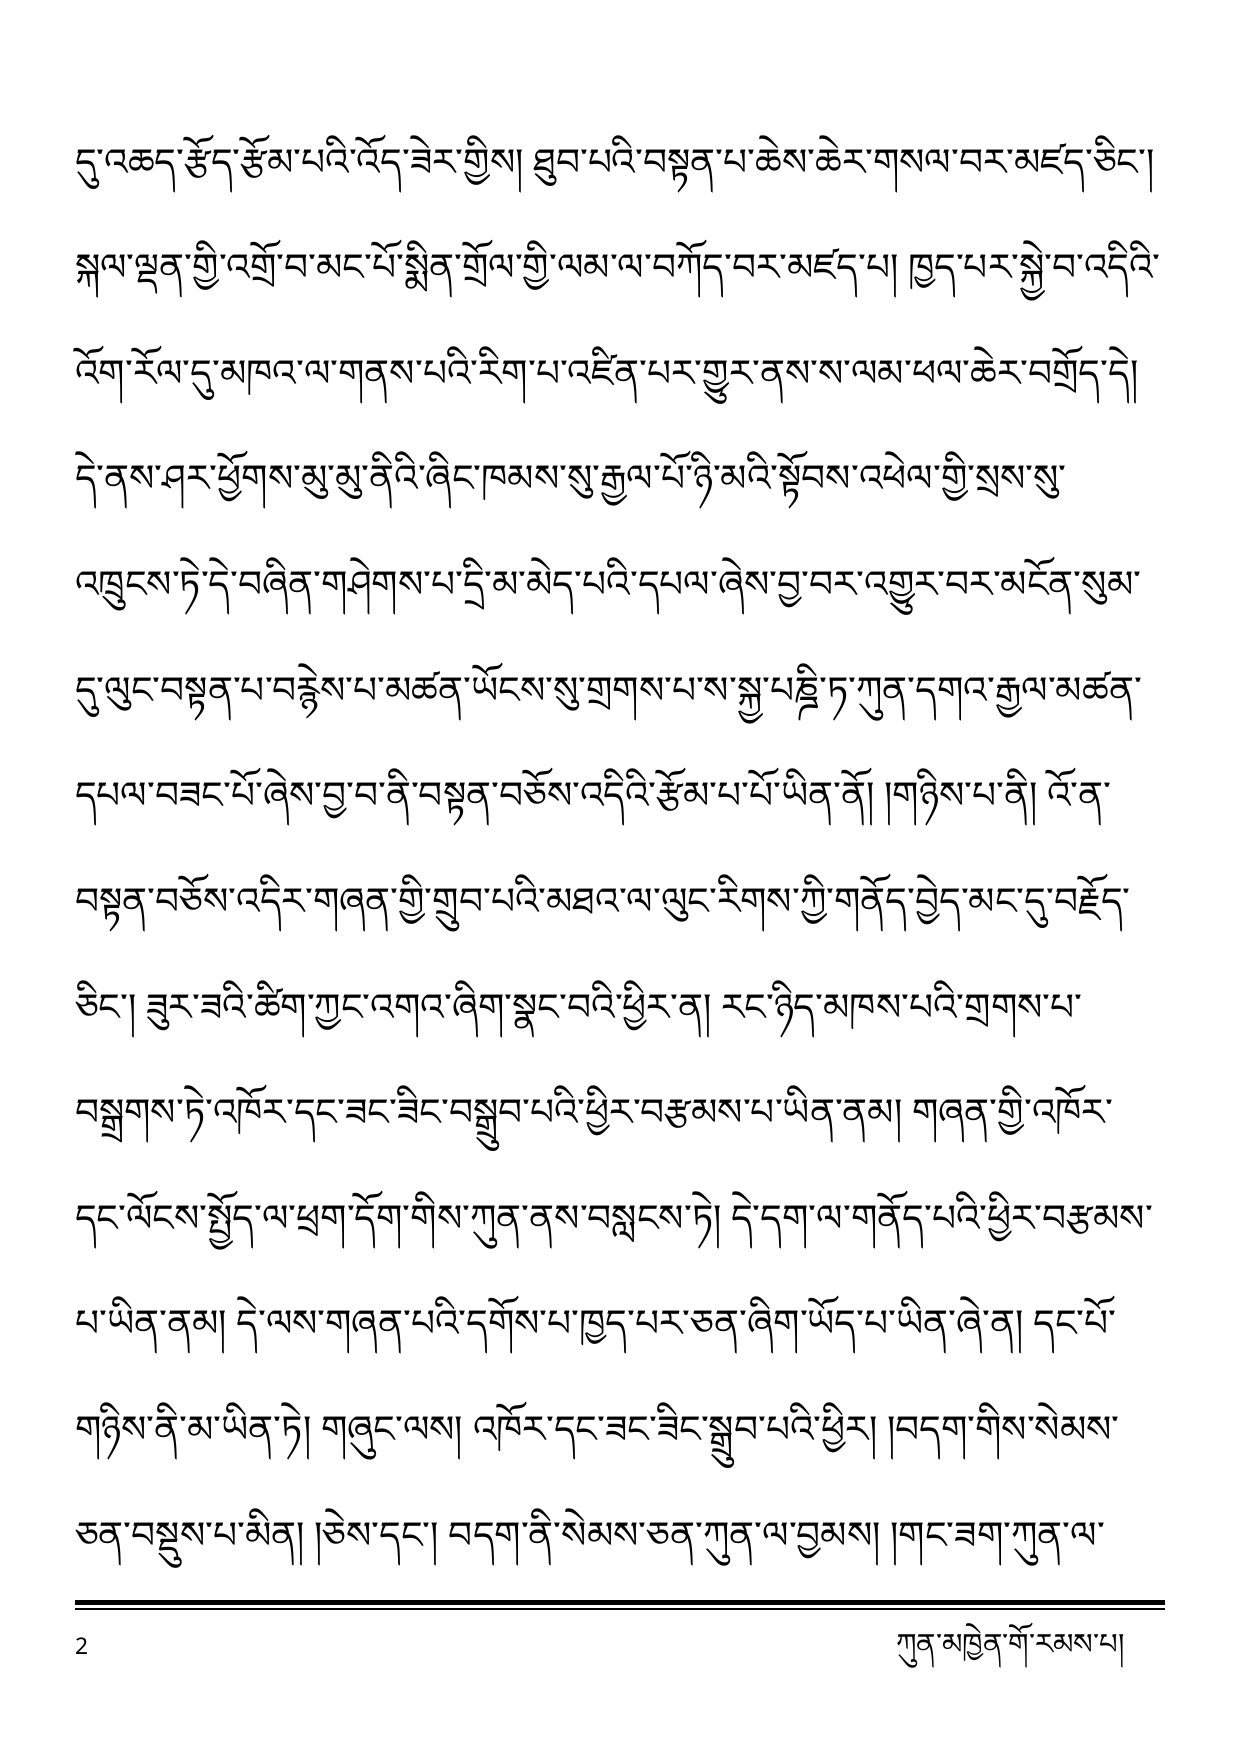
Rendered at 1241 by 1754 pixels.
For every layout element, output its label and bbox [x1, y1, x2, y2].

text [75, 120, 1165, 1599]
